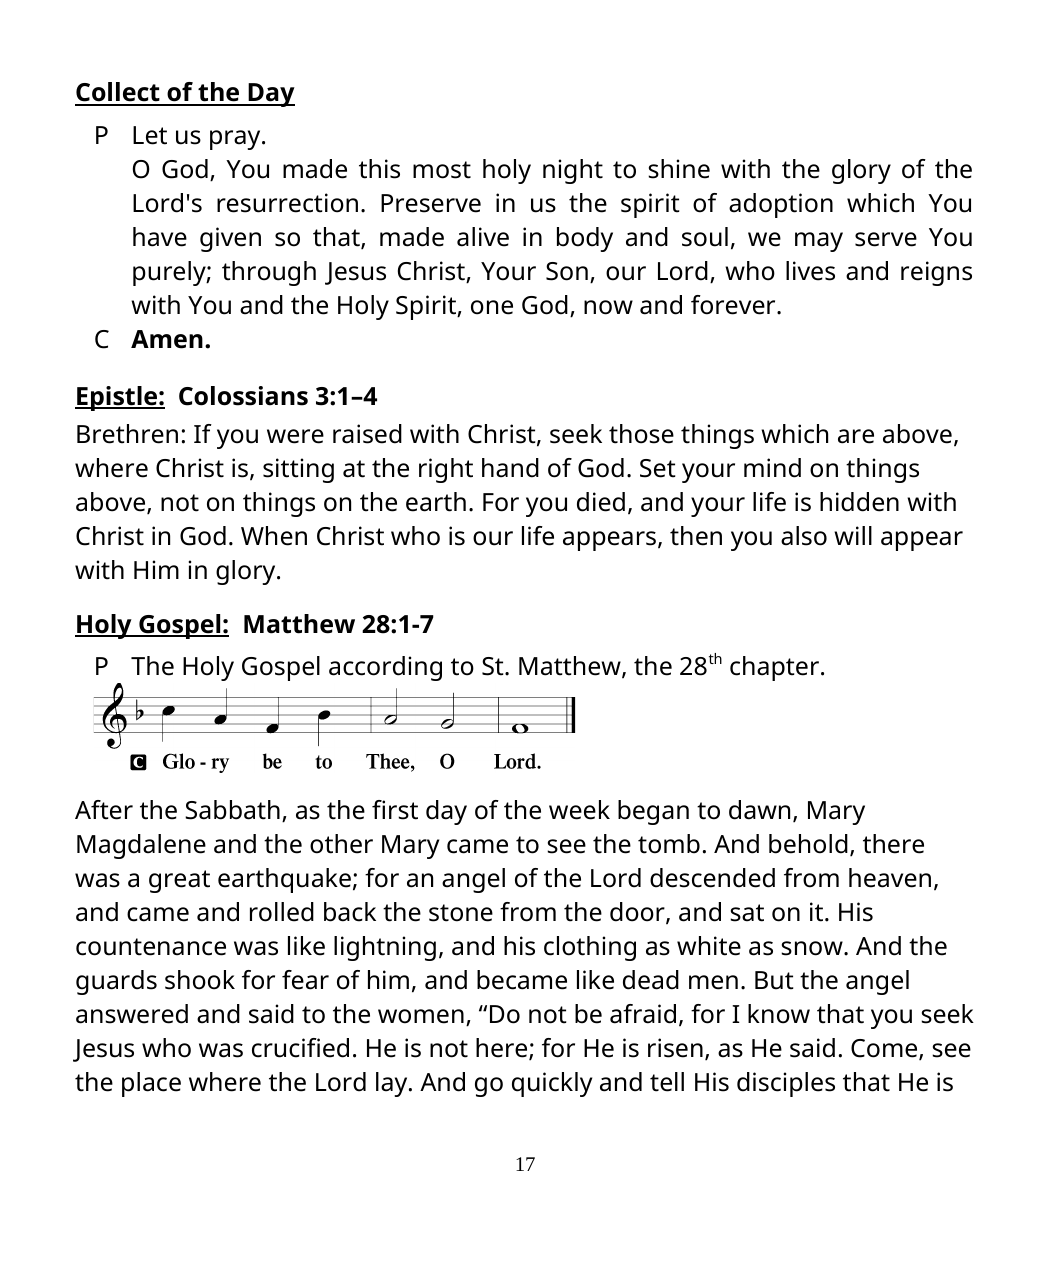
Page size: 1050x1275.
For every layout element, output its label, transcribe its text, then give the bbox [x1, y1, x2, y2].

text Holy Gospel: Matthew 28:1-7 [75, 607, 975, 641]
text Brethren: If you were raised with Christ, seek those things which are above, where Christ is, sitting at the right hand of God. Set your mind on things above, not on things on the earth. For you died, and your life is hidden with Christ in God. When Christ who is our life appears, then you also will appear with Him in glory. [75, 417, 975, 587]
text Epistle: Colossians 3:1–4 [75, 378, 975, 412]
text P The Holy Gospel according to St. Matthew, the 28th chapter. [94, 649, 975, 683]
text P Let us pray. [94, 117, 975, 151]
text C Amen. [94, 322, 975, 356]
text Collect of the Day [75, 75, 975, 109]
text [75, 792, 975, 1099]
text O God, You made this most holy night to shine with the glory of the Lord's resurrection. Preserve in us the spirit of adoption which You have given so that, made alive in body and soul, we may serve You purely; through Jesus Christ, Your Son, our Lord, who lives and reigns with You and the Holy Spirit, one God, now and forever. [131, 151, 975, 322]
picture [93, 683, 575, 773]
